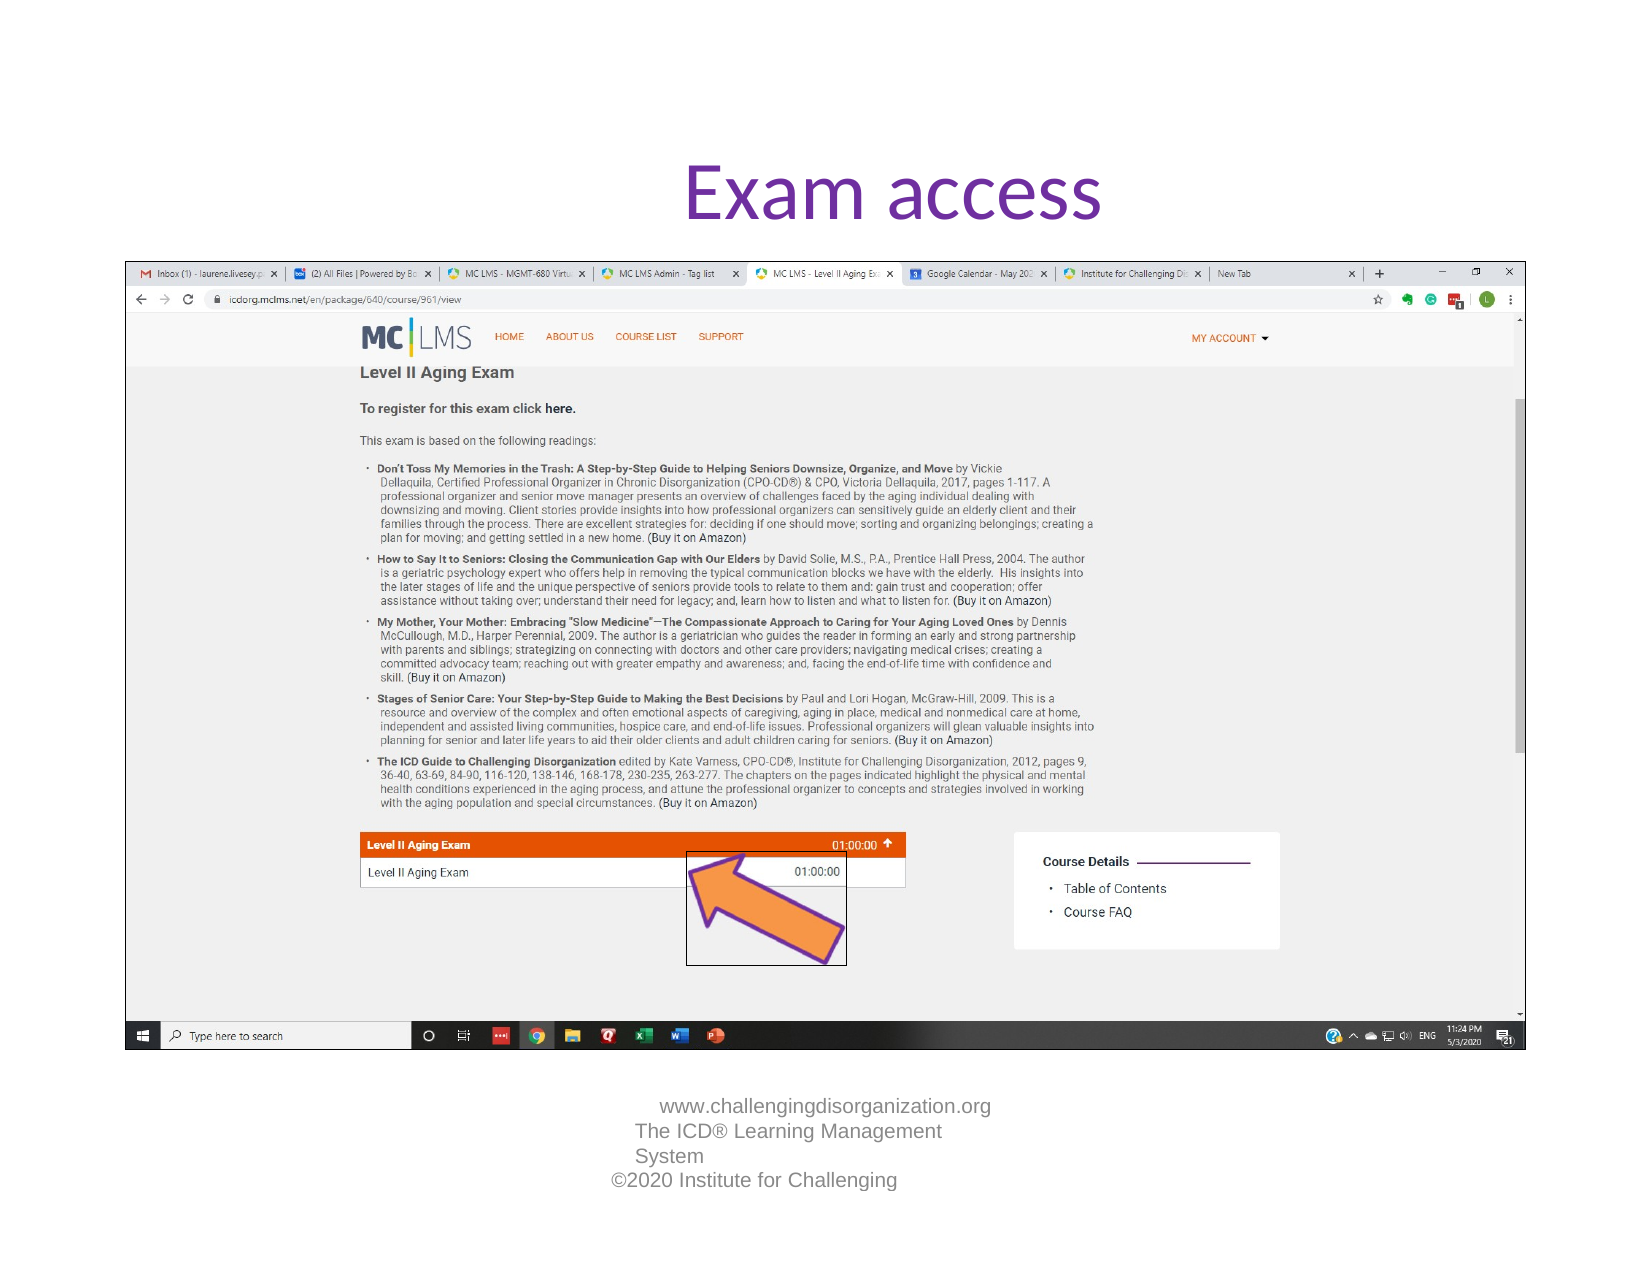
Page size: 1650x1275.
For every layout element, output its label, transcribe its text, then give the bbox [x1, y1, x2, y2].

picture [126, 262, 1525, 1049]
text Exam access [243, 143, 1544, 239]
